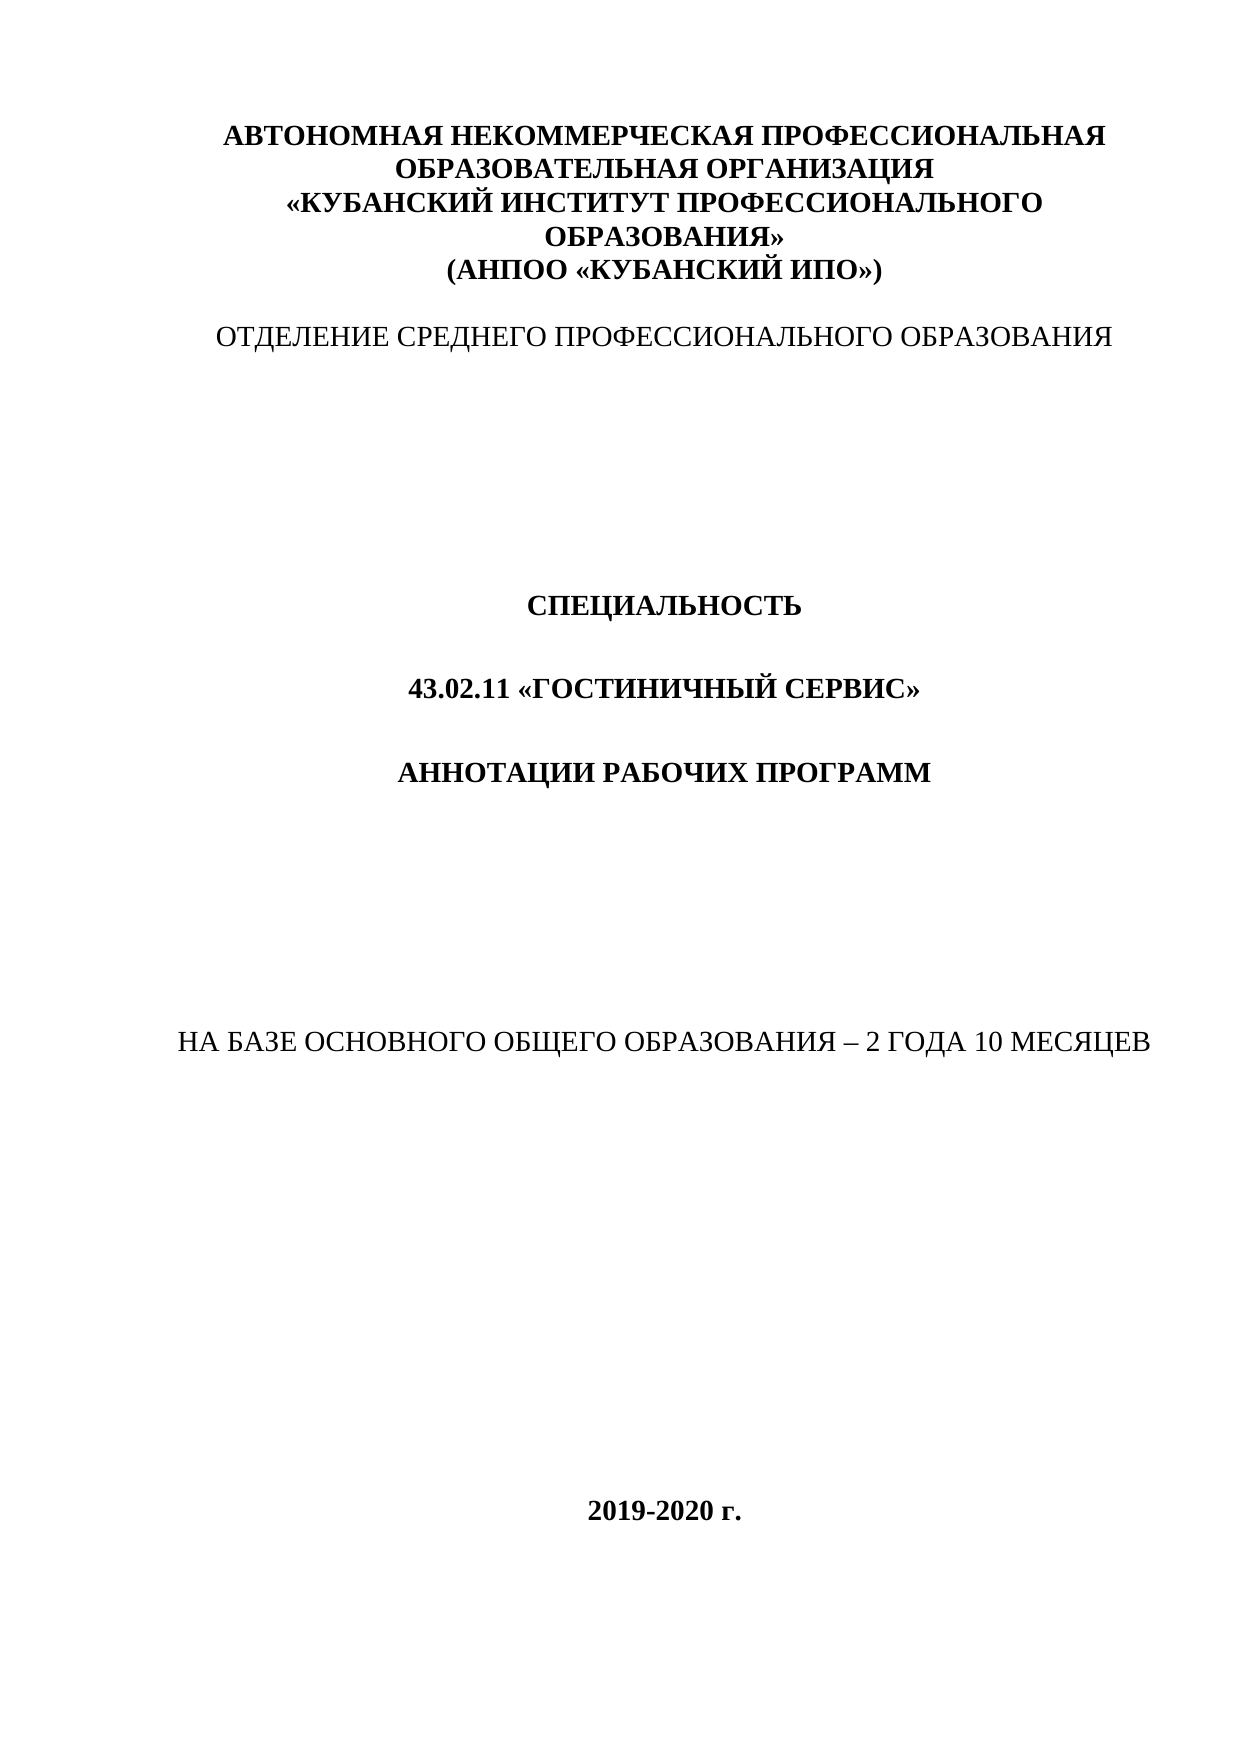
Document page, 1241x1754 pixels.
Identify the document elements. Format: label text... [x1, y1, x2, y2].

text АВТОНОМНАЯ НЕКОММЕРЧЕСКАЯ ПРОФЕССИОНАЛЬНАЯ [177, 118, 1152, 152]
text 2019-2020 г. [177, 1493, 1152, 1527]
text ОБРАЗОВАТЕЛЬНАЯ ОРГАНИЗАЦИЯ [177, 152, 1152, 185]
text АННОТАЦИИ РАБОЧИХ ПРОГРАММ [177, 755, 1152, 789]
text «КУБАНСКИЙ ИНСТИТУТ ПРОФЕССИОНАЛЬНОГО ОБРАЗОВАНИЯ» [177, 185, 1152, 252]
text ОТДЕЛЕНИЕ СРЕДНЕГО ПРОФЕССИОНАЛЬНОГО ОБРАЗОВАНИЯ [177, 319, 1152, 353]
text НА БАЗЕ ОСНОВНОГО ОБЩЕГО ОБРАЗОВАНИЯ – 2 ГОДА 10 МЕСЯЦЕВ [177, 1024, 1152, 1057]
text (АНПОО «КУБАНСКИЙ ИПО») [177, 252, 1152, 286]
text СПЕЦИАЛЬНОСТЬ [177, 588, 1152, 621]
title 43.02.11 «ГОСТИНИЧНЫЙ СЕРВИС» [177, 672, 1152, 705]
